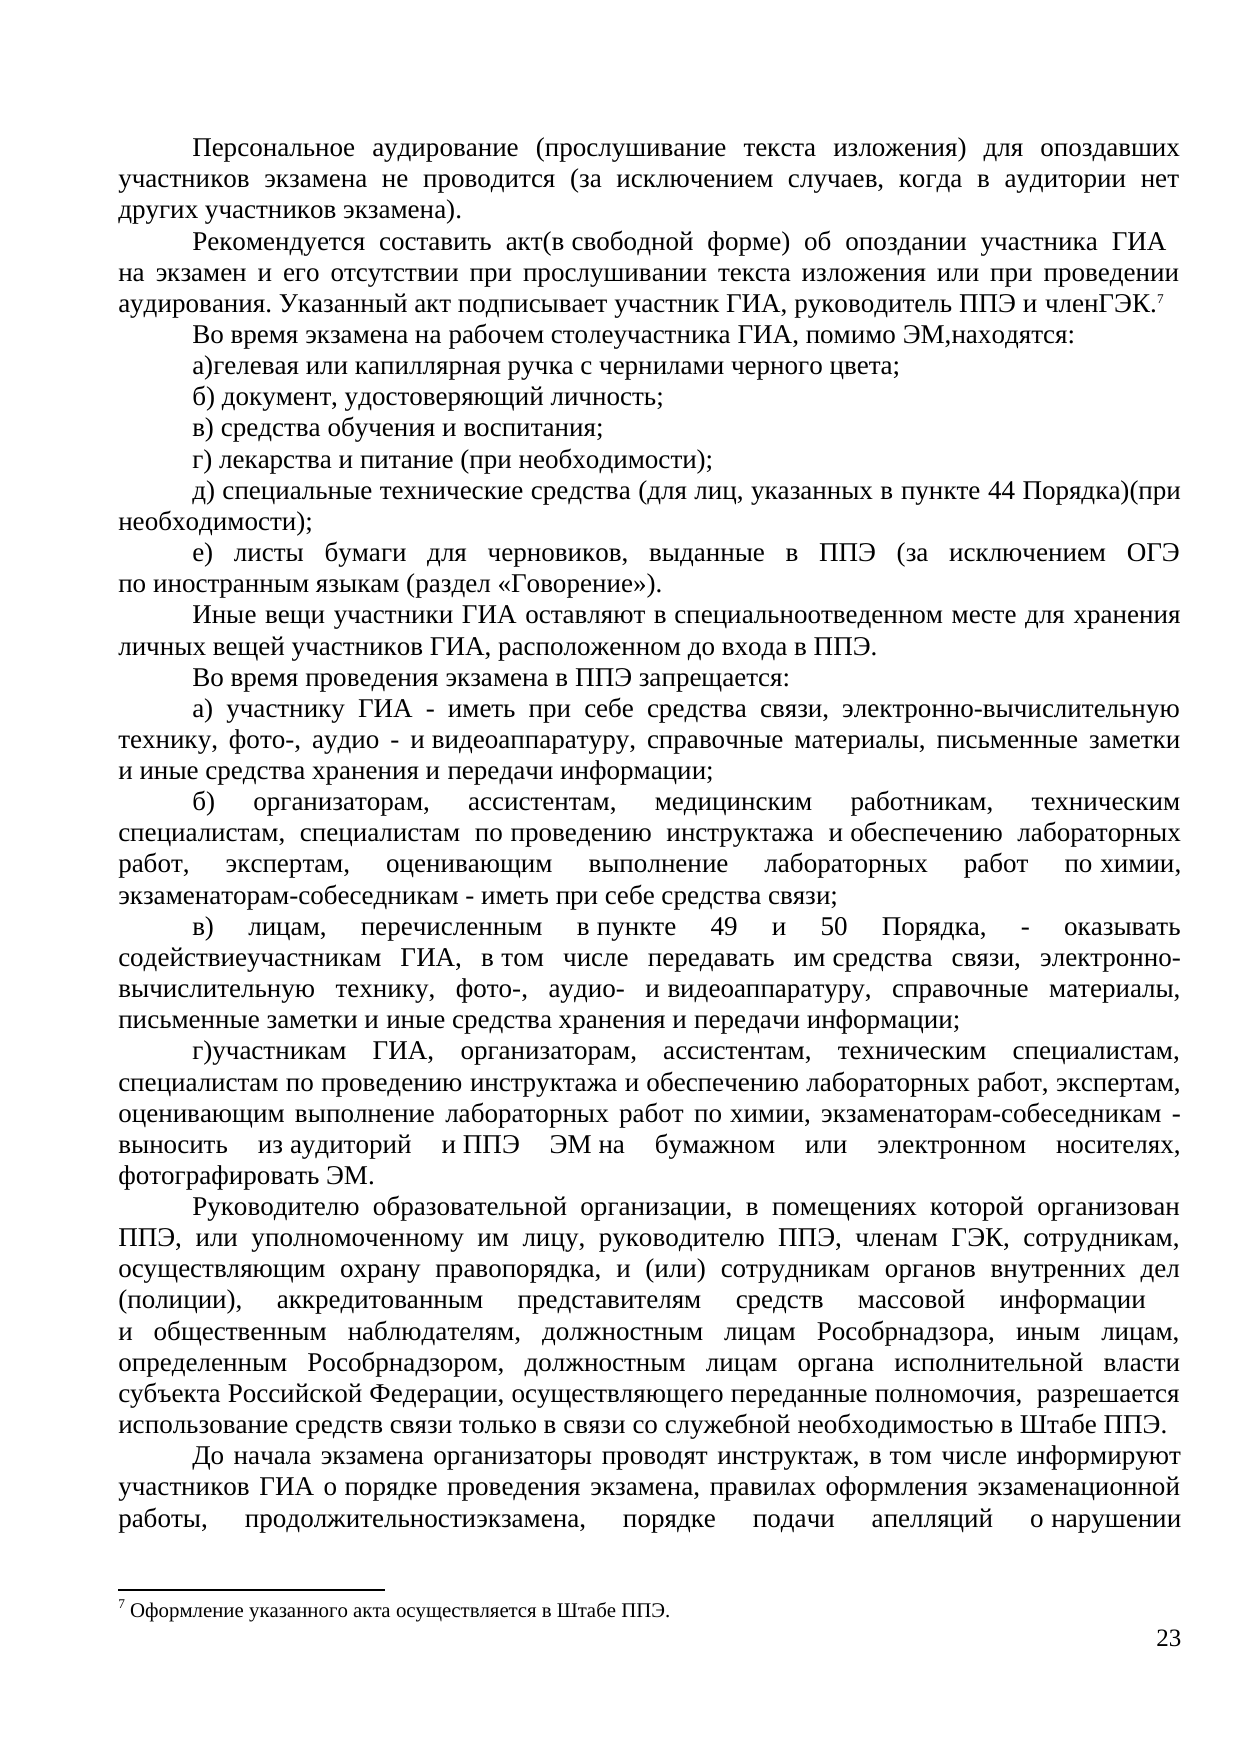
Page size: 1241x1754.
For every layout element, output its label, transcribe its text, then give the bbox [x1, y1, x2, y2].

text Во время проведения экзамена в ППЭ запрещается: [118, 661, 1181, 692]
text в) лицам, перечисленным в пункте 49 и 50 Порядка, - оказывать содействиеучастникам ГИА, в том числе передавать им средства связи, электронно-вычислительную технику, фото-, аудио- и видеоаппаратуру, справочные материалы, письменные заметки и иные средства хранения и передачи информации; [118, 910, 1181, 1034]
text е) листы бумаги для черновиков, выданные в ППЭ (за исключением ОГЭ по иностранным языкам (раздел «Говорение»). [118, 536, 1181, 598]
text а)гелевая или капиллярная ручка с чернилами черного цвета; [118, 349, 1181, 380]
text д) специальные технические средства (для лиц, указанных в пункте 44 Порядка)(при необходимости); [118, 474, 1181, 536]
text Руководителю образовательной организации, в помещениях которой организован ППЭ, или уполномоченному им лицу, руководителю ППЭ, членам ГЭК, сотрудникам, осуществляющим охрану правопорядка, и (или) сотрудникам органов внутренних дел (полиции), аккредитованным представителям средств массовой информации и общественным наблюдателям, должностным лицам Рособрнадзора, иным лицам, определенным Рособрнадзором, должностным лицам органа исполнительной власти субъекта Российской Федерации, осуществляющего переданные полномочия, разрешается использование средств связи только в связи со служебной необходимостью в Штабе ППЭ. [118, 1190, 1181, 1439]
text Рекомендуется составить акт(в свободной форме) об опоздании участника ГИА на экзамен и его отсутствии при прослушивании текста изложения или при проведении аудирования. Указанный акт подписывает участник ГИА, руководитель ППЭ и членГЭК. [118, 225, 1181, 318]
text г) лекарства и питание (при необходимости); [118, 443, 1181, 474]
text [118, 1439, 1181, 1533]
text Во время экзамена на рабочем столеучастника ГИА, помимо ЭМ,находятся: [118, 318, 1181, 349]
text в) средства обучения и воспитания; [118, 412, 1181, 443]
text б) организаторам, ассистентам, медицинским работникам, техническим специалистам, специалистам по проведению инструктажа и обеспечению лабораторных работ, экспертам, оценивающим выполнение лабораторных работ по химии, экзаменаторам-собеседникам - иметь при себе средства связи; [118, 785, 1181, 910]
text Персональное аудирование (прослушивание текста изложения) для опоздавших участников экзамена не проводится (за исключением случаев, когда в аудитории нет других участников экзамена). [118, 131, 1181, 225]
text г)участникам ГИА, организаторам, ассистентам, техническим специалистам, специалистам по проведению инструктажа и обеспечению лабораторных работ, экспертам, оценивающим выполнение лабораторных работ по химии, экзаменаторам-собеседникам - выносить из аудиторий и ППЭ ЭМ на бумажном или электронном носителях, фотографировать ЭМ. [118, 1034, 1181, 1190]
text Иные вещи участники ГИА оставляют в специальноотведенном месте для хранения личных вещей участников ГИА, расположенном до входа в ППЭ. [118, 598, 1181, 661]
text б) документ, удостоверяющий личность; [118, 380, 1181, 412]
text а) участнику ГИА - иметь при себе средства связи, электронно-вычислительную технику, фото-, аудио - и видеоаппаратуру, справочные материалы, письменные заметки и иные средства хранения и передачи информации; [118, 692, 1181, 785]
